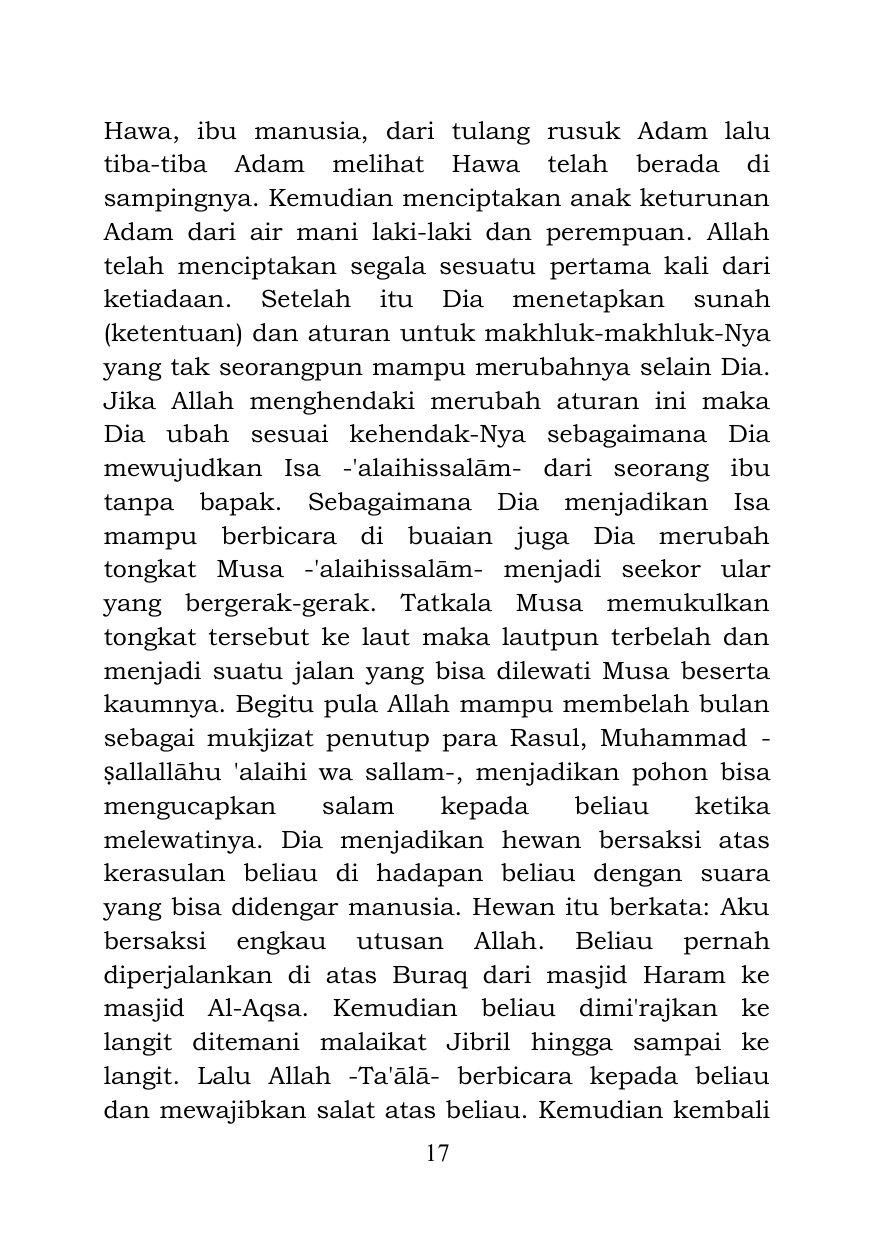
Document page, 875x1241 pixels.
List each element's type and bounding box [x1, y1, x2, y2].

text [103, 116, 771, 1124]
